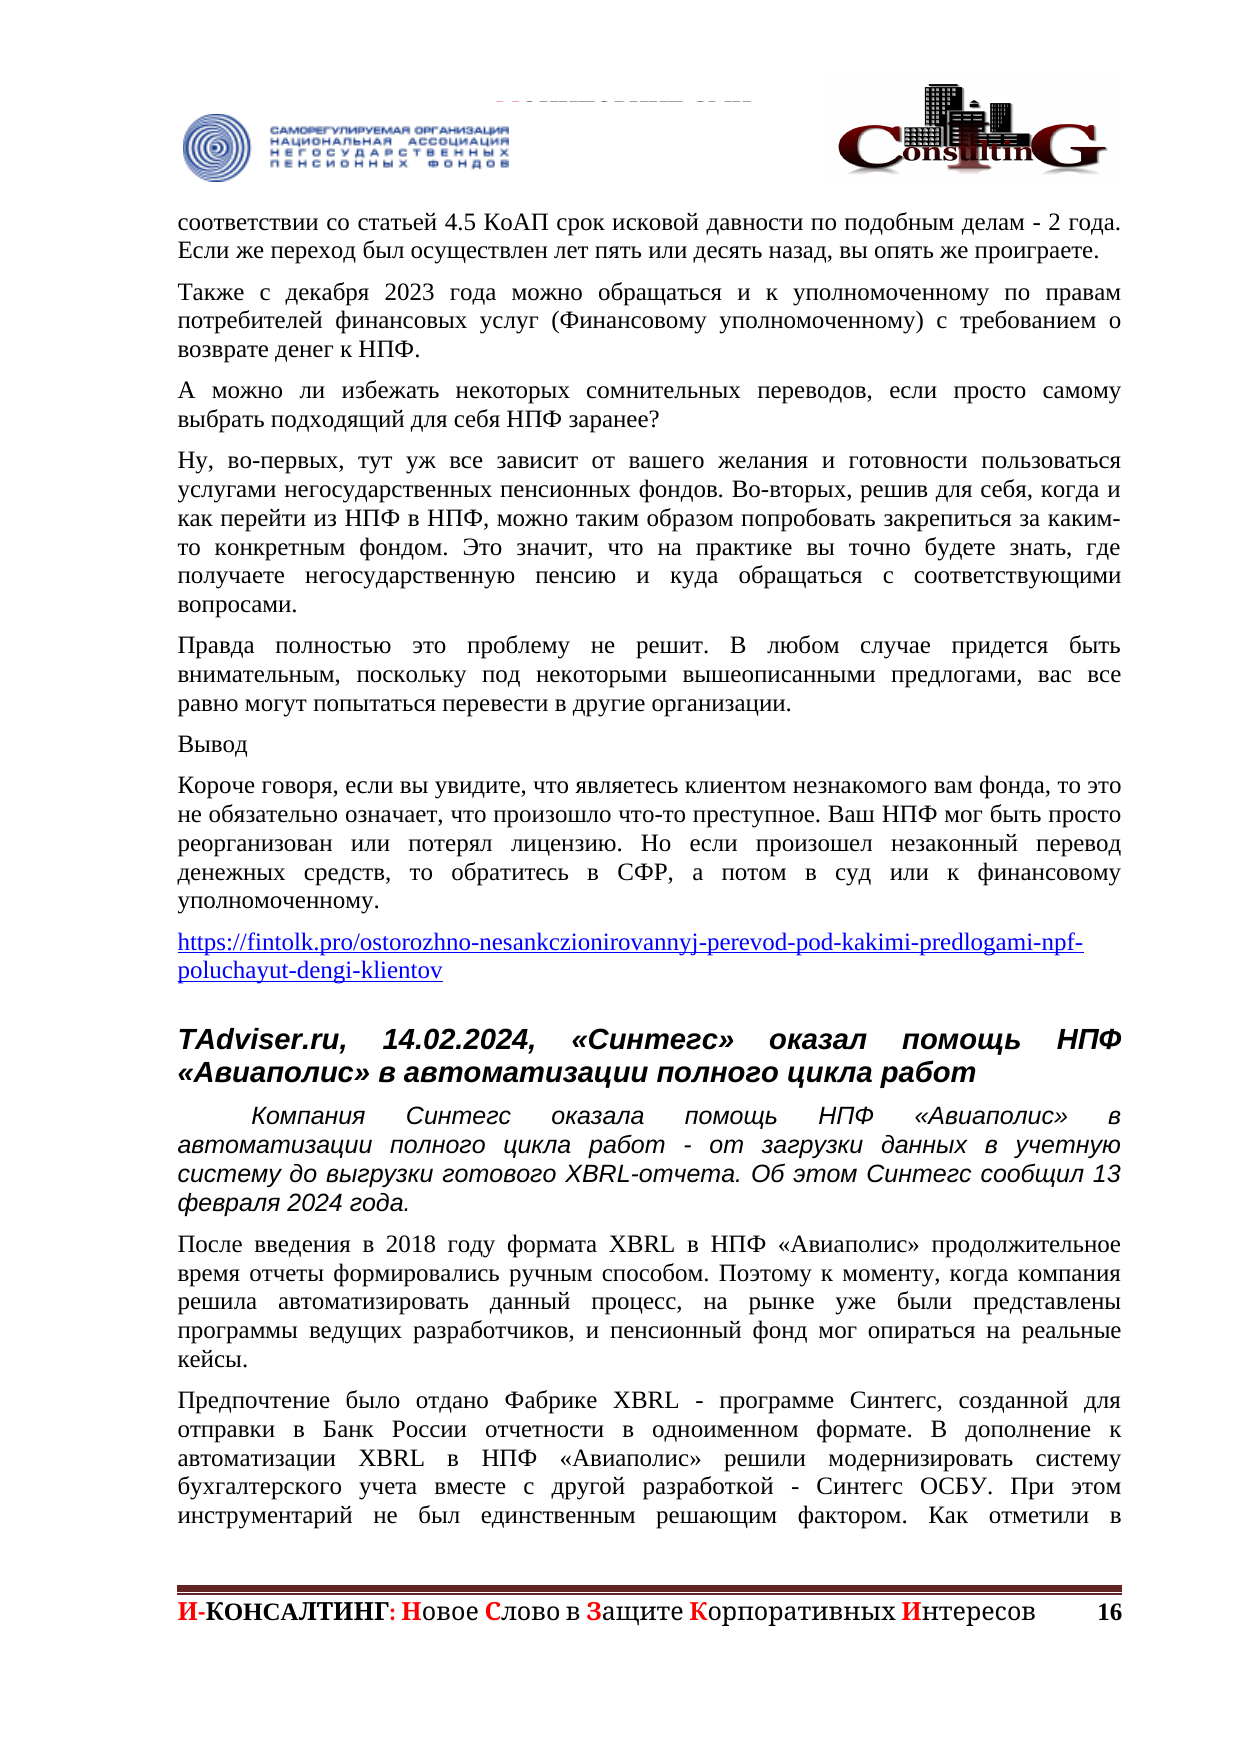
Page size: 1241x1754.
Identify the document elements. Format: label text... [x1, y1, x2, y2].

text Короче говоря, если вы увидите, что являетесь клиентом незнакомого вам фонда, то это не обязательно означает, что произошло что-то преступное. Ваш НПФ мог быть просто реорганизован или потерял лицензию. Но если произошел незаконный перевод денежных средств, то обратитесь в СФР, а потом в суд или к финансовому уполномоченному. [177, 771, 1122, 914]
text После введения в 2018 году формата XBRL в НПФ «Авиаполис» продолжительное время отчеты формировались ручным способом. Поэтому к моменту, когда компания решила автоматизировать данный процесс, на рынке уже были представлены программы ведущих разработчиков, и пенсионный фонд мог опираться на реальные кейсы. [177, 1229, 1122, 1373]
text https://fintolk.pro/ostorozhno-nesankczionirovannyj-perevod-pod-kakimi-predlogami-npf-poluchayut-dengi-klientov [177, 927, 1122, 984]
text Правда полностью это проблему не решит. В любом случае придется быть внимательным, поскольку под некоторыми вышеописанными предлогами, вас все равно могут попытаться перевести в другие организации. [177, 631, 1122, 717]
text Вывод [177, 729, 1122, 758]
picture [821, 73, 1122, 182]
subtitle TAdviser.ru, 14.02.2024, «Синтегс» оказал помощь НПФ «Авиаполис» в автоматизации полного цикла работ [177, 1022, 1122, 1089]
text Ну, во-первых, тут уж все зависит от вашего желания и готовности пользоваться услугами негосударственных пенсионных фондов. Во-вторых, решив для себя, когда и как перейти из НПФ в НПФ, можно таким образом попробовать закрепиться за каким-то конкретным фондом. Это значит, что на практике вы точно будете знать, где получаете негосударственную пенсию и куда обращаться с соответствующими вопросами. [177, 446, 1122, 618]
text А можно ли избежать некоторых сомнительных переводов, если просто самому выбрать подходящий для себя НПФ заранее? [177, 376, 1122, 433]
text Также с декабря 2023 года можно обращаться и к уполномоченному по правам потребителей финансовых услуг (Финансовому уполномоченному) с требованием о возврате денег к НПФ. [177, 277, 1122, 363]
subtitle Компания Синтегс оказала помощь НПФ «Авиаполис» в автоматизации полного цикла работ - от загрузки данных в учетную систему до выгрузки готового XBRL-отчета. Об этом Синтегс сообщил 13 февраля 2024 года. [177, 1101, 1122, 1216]
picture [183, 114, 509, 182]
